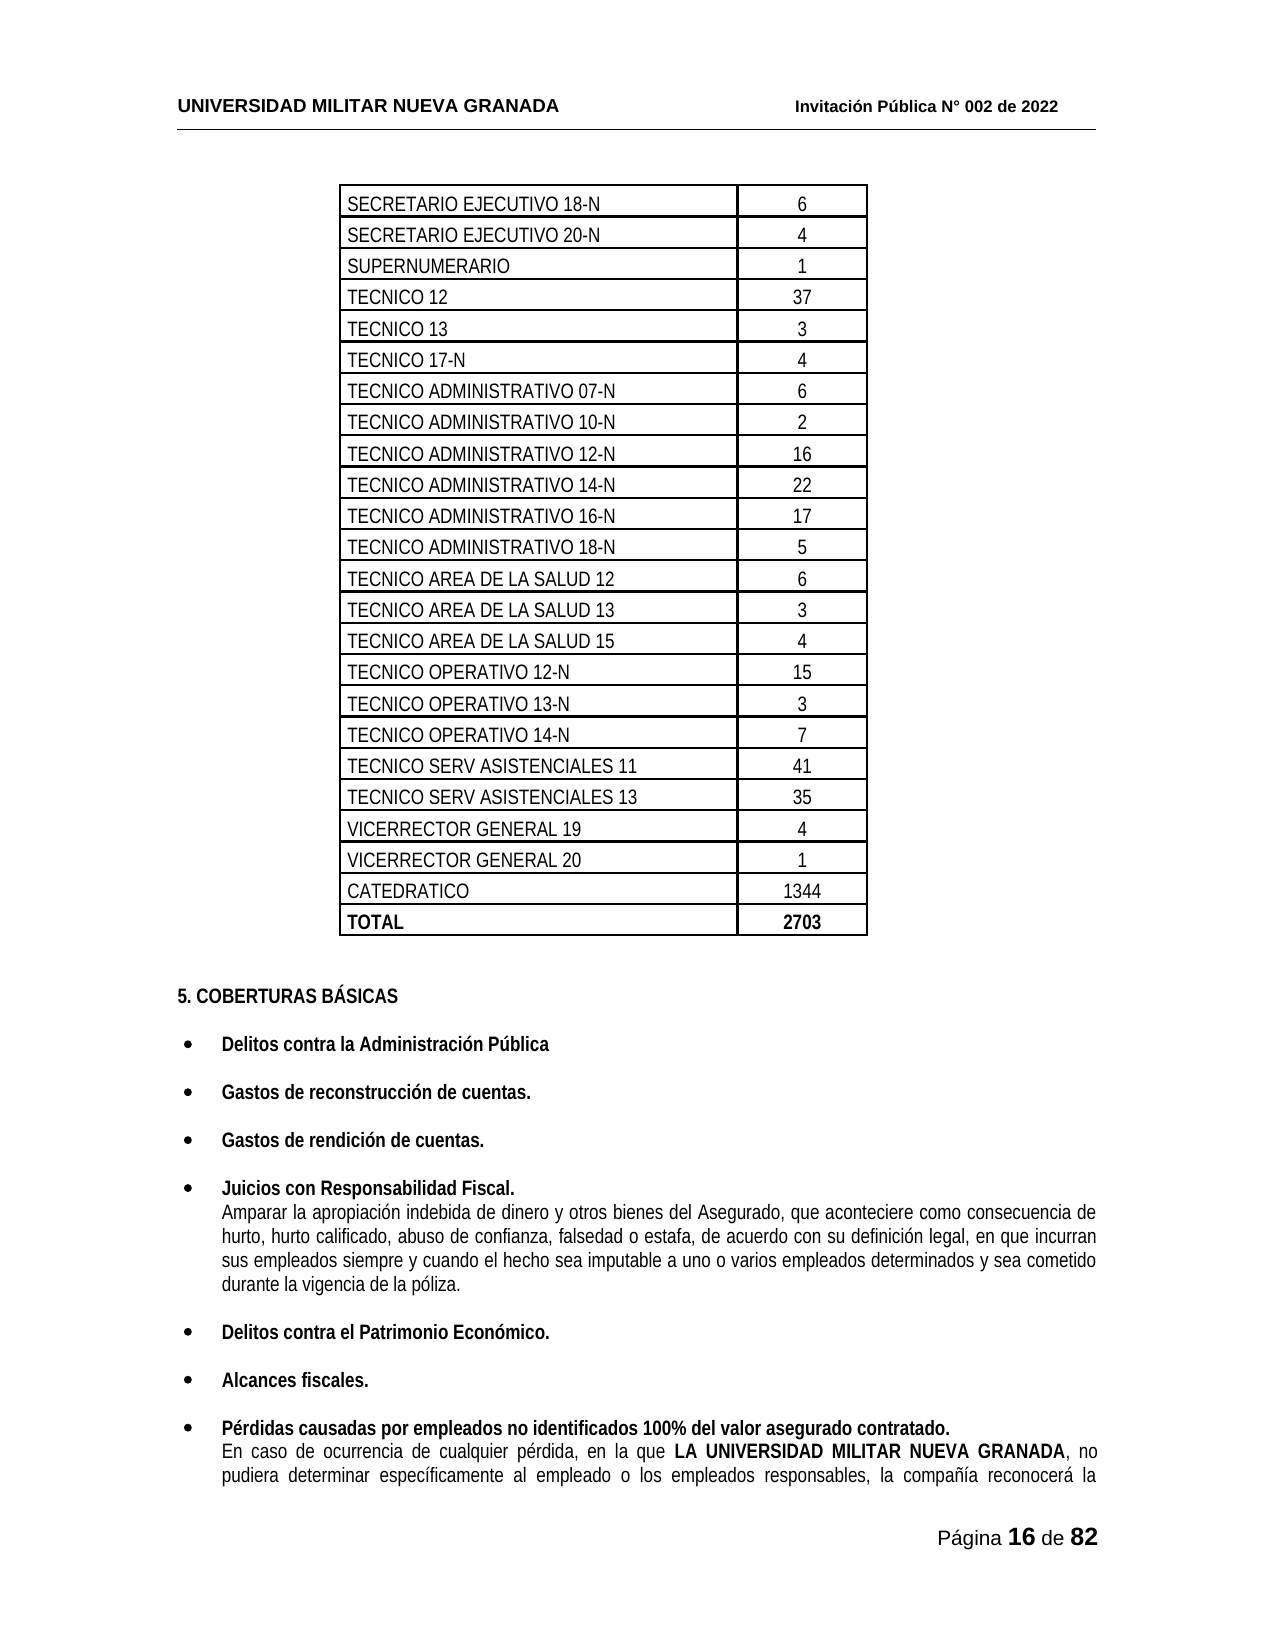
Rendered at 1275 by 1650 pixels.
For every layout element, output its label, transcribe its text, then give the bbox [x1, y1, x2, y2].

table_cell 2 [739, 405, 866, 434]
table_cell 17 [739, 499, 866, 528]
list Pérdidas causadas por empleados no identificados 100% del valor asegurado contratado. [184, 1415, 1098, 1439]
table_cell 6 [739, 561, 866, 590]
table_cell TECNICO ADMINISTRATIVO 07-N [341, 374, 736, 403]
table_cell 5 [739, 530, 866, 559]
list Alcances fiscales. [184, 1367, 1098, 1391]
table_cell TECNICO ADMINISTRATIVO 14-N [341, 468, 736, 497]
table_cell 7 [739, 718, 866, 747]
table_cell 1 [739, 843, 866, 872]
list Delitos contra el Patrimonio Económico. [184, 1319, 1098, 1343]
table_cell 1 [739, 249, 866, 278]
table_cell CATEDRATICO [341, 874, 736, 903]
table_cell SUPERNUMERARIO [341, 249, 736, 278]
table_cell 4 [739, 624, 866, 653]
table_cell SECRETARIO EJECUTIVO 18-N [341, 186, 736, 215]
table_cell 3 [739, 686, 866, 715]
table_cell TECNICO ADMINISTRATIVO 12-N [341, 436, 736, 465]
table_cell 3 [739, 593, 866, 622]
table_cell 15 [739, 655, 866, 684]
table_cell TECNICO 17-N [341, 343, 736, 372]
table_cell 6 [739, 186, 866, 215]
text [222, 1439, 1098, 1487]
table_cell 3 [739, 311, 866, 340]
table_cell 1344 [739, 874, 866, 903]
list Gastos de reconstrucción de cuentas. [184, 1080, 1098, 1104]
table_cell TECNICO OPERATIVO 14-N [341, 718, 736, 747]
table_cell TECNICO AREA DE LA SALUD 12 [341, 561, 736, 590]
table_cell 4 [739, 218, 866, 247]
table_cell VICERRECTOR GENERAL 19 [341, 811, 736, 840]
table_cell SECRETARIO EJECUTIVO 20-N [341, 218, 736, 247]
table_cell 4 [739, 343, 866, 372]
text Amparar la apropiación indebida de dinero y otros bienes del Asegurado, que aconteciere como consecuencia de hurto, hurto calificado, abuso de confianza, falsedad o estafa, de acuerdo con su definición legal, en que incurran sus empleados siempre y cuando el hecho sea imputable a uno o varios empleados determinados y sea cometido durante la vigencia de la póliza. [222, 1200, 1098, 1296]
table_cell TECNICO 13 [341, 311, 736, 340]
table_cell 35 [739, 780, 866, 809]
table_cell TECNICO OPERATIVO 12-N [341, 655, 736, 684]
table_cell TECNICO ADMINISTRATIVO 10-N [341, 405, 736, 434]
table_cell VICERRECTOR GENERAL 20 [341, 843, 736, 872]
table_cell TOTAL [341, 905, 736, 934]
table_cell 37 [739, 280, 866, 309]
table_cell 4 [739, 811, 866, 840]
table_cell 16 [739, 436, 866, 465]
table_cell 6 [739, 374, 866, 403]
table_cell TECNICO OPERATIVO 13-N [341, 686, 736, 715]
table_cell TECNICO ADMINISTRATIVO 18-N [341, 530, 736, 559]
text 5. COBERTURAS BÁSICAS [177, 984, 1098, 1008]
list Delitos contra la Administración Pública [184, 1032, 1098, 1056]
table_cell TECNICO SERV ASISTENCIALES 13 [341, 780, 736, 809]
table_cell TECNICO SERV ASISTENCIALES 11 [341, 749, 736, 778]
table_cell 22 [739, 468, 866, 497]
list Gastos de rendición de cuentas. [184, 1128, 1098, 1152]
table_cell 2703 [739, 905, 866, 934]
table_cell TECNICO ADMINISTRATIVO 16-N [341, 499, 736, 528]
table_cell TECNICO AREA DE LA SALUD 15 [341, 624, 736, 653]
table_cell TECNICO 12 [341, 280, 736, 309]
list Juicios con Responsabilidad Fiscal. [184, 1176, 1098, 1200]
table_cell TECNICO AREA DE LA SALUD 13 [341, 593, 736, 622]
table_cell 41 [739, 749, 866, 778]
